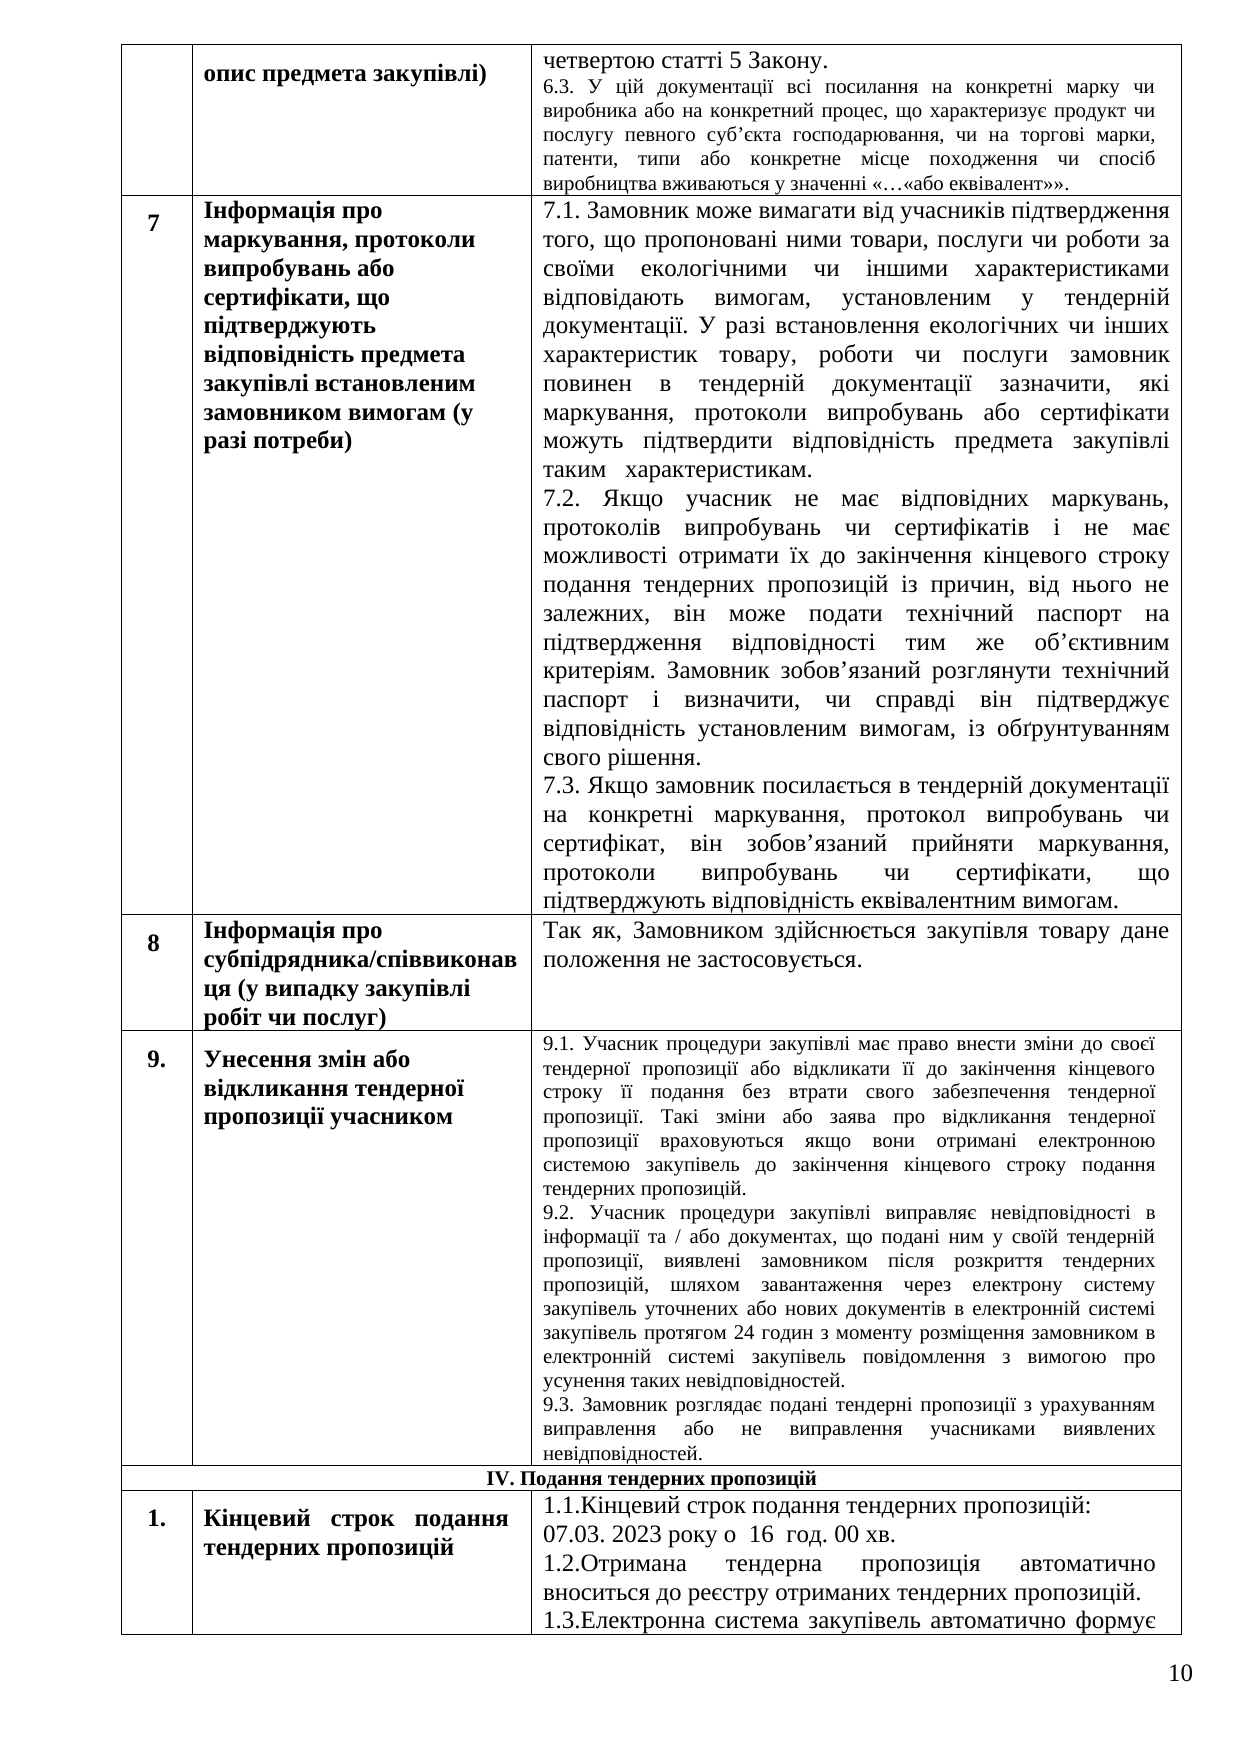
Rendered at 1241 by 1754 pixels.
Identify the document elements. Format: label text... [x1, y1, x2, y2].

table_cell Інформація про маркування, протоколи випробувань або сертифікати, що підтверджують відповідність предмета закупівлі встановленим замовником вимогам (у разі потреби) [193, 196, 531, 914]
table_cell 9. [122, 1031, 192, 1464]
table_cell 7 [122, 196, 192, 914]
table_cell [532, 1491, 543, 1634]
table_cell 7.1. Замовник може вимагати від учасників підтвердження того, що пропоновані ними товари, послуги чи роботи за своїми екологічними чи іншими характеристиками відповідають вимогам, установленим у тендерній документації. У разі встановлення екологічних чи інших характеристик товару, роботи чи послуги замовник повинен в тендерній документації зазначити, які маркування, протоколи випробувань або сертифікати можуть підтвердити відповідність предмета закупівлі таким характеристикам. 7.2. Якщо учасник не має відповідних маркувань, протоколів випробувань чи сертифікатів і не має можливості отримати їх до закінчення кінцевого строку подання тендерних пропозицій із причин, від нього не залежних, він може подати технічний паспорт на підтвердження відповідності тим же об’єктивним критеріям. Замовник зобов’язаний розглянути технічний паспорт і визначити, чи справді він підтверджує відповідність установленим вимогам, із обґрунтуванням свого рішення. 7.3. Якщо замовник посилається в тендерній документації на конкретні маркування, протокол випробувань чи сертифікат, він зобов’язаний прийняти маркування, протоколи випробувань чи сертифікати, що підтверджують відповідність еквівалентним вимогам. [532, 196, 1181, 914]
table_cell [532, 45, 1181, 194]
table_cell 1. [122, 1491, 192, 1634]
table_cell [193, 1491, 531, 1634]
table_cell 6. [122, 45, 192, 194]
table_cell IV. Подання тендерних пропозицій [122, 1466, 1181, 1489]
table_cell 9.1. Учасник процедури закупівлі має право внести зміни до своєї тендерної пропозиції або відкликати її до закінчення кінцевого строку її подання без втрати свого забезпечення тендерної пропозиції. Такі зміни або заява про відкликання тендерної пропозиції враховуються якщо вони отримані електронною системою закупівель до закінчення кінцевого строку подання тендерних пропозицій. 9.2. Учасник процедури закупівлі виправляє невідповідності в інформації та / або документах, що подані ним у своїй тендерній пропозиції, виявлені замовником після розкриття тендерних пропозицій, шляхом завантаження через електрону систему закупівель уточнених або нових документів в електронній системі закупівель протягом 24 годин з моменту розміщення замовником в електронній системі закупівель повідомлення з вимогою про усунення таких невідповідностей. 9.3. Замовник розглядає подані тендерні пропозиції з урахуванням виправлення або не виправлення учасниками виявлених невідповідностей. [532, 1031, 1181, 1464]
table_cell Так як, Замовником здійснюється закупівля товару дане положення не застосовується. [532, 915, 1181, 1030]
table_cell Інформація про субпідрядника/співвиконавця (у випадку закупівлі робіт чи послуг) [193, 915, 531, 1030]
table_cell Унесення змін або відкликання тендерної пропозиції учасником [193, 1031, 531, 1464]
table_cell 8 [122, 915, 192, 1030]
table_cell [193, 45, 531, 194]
